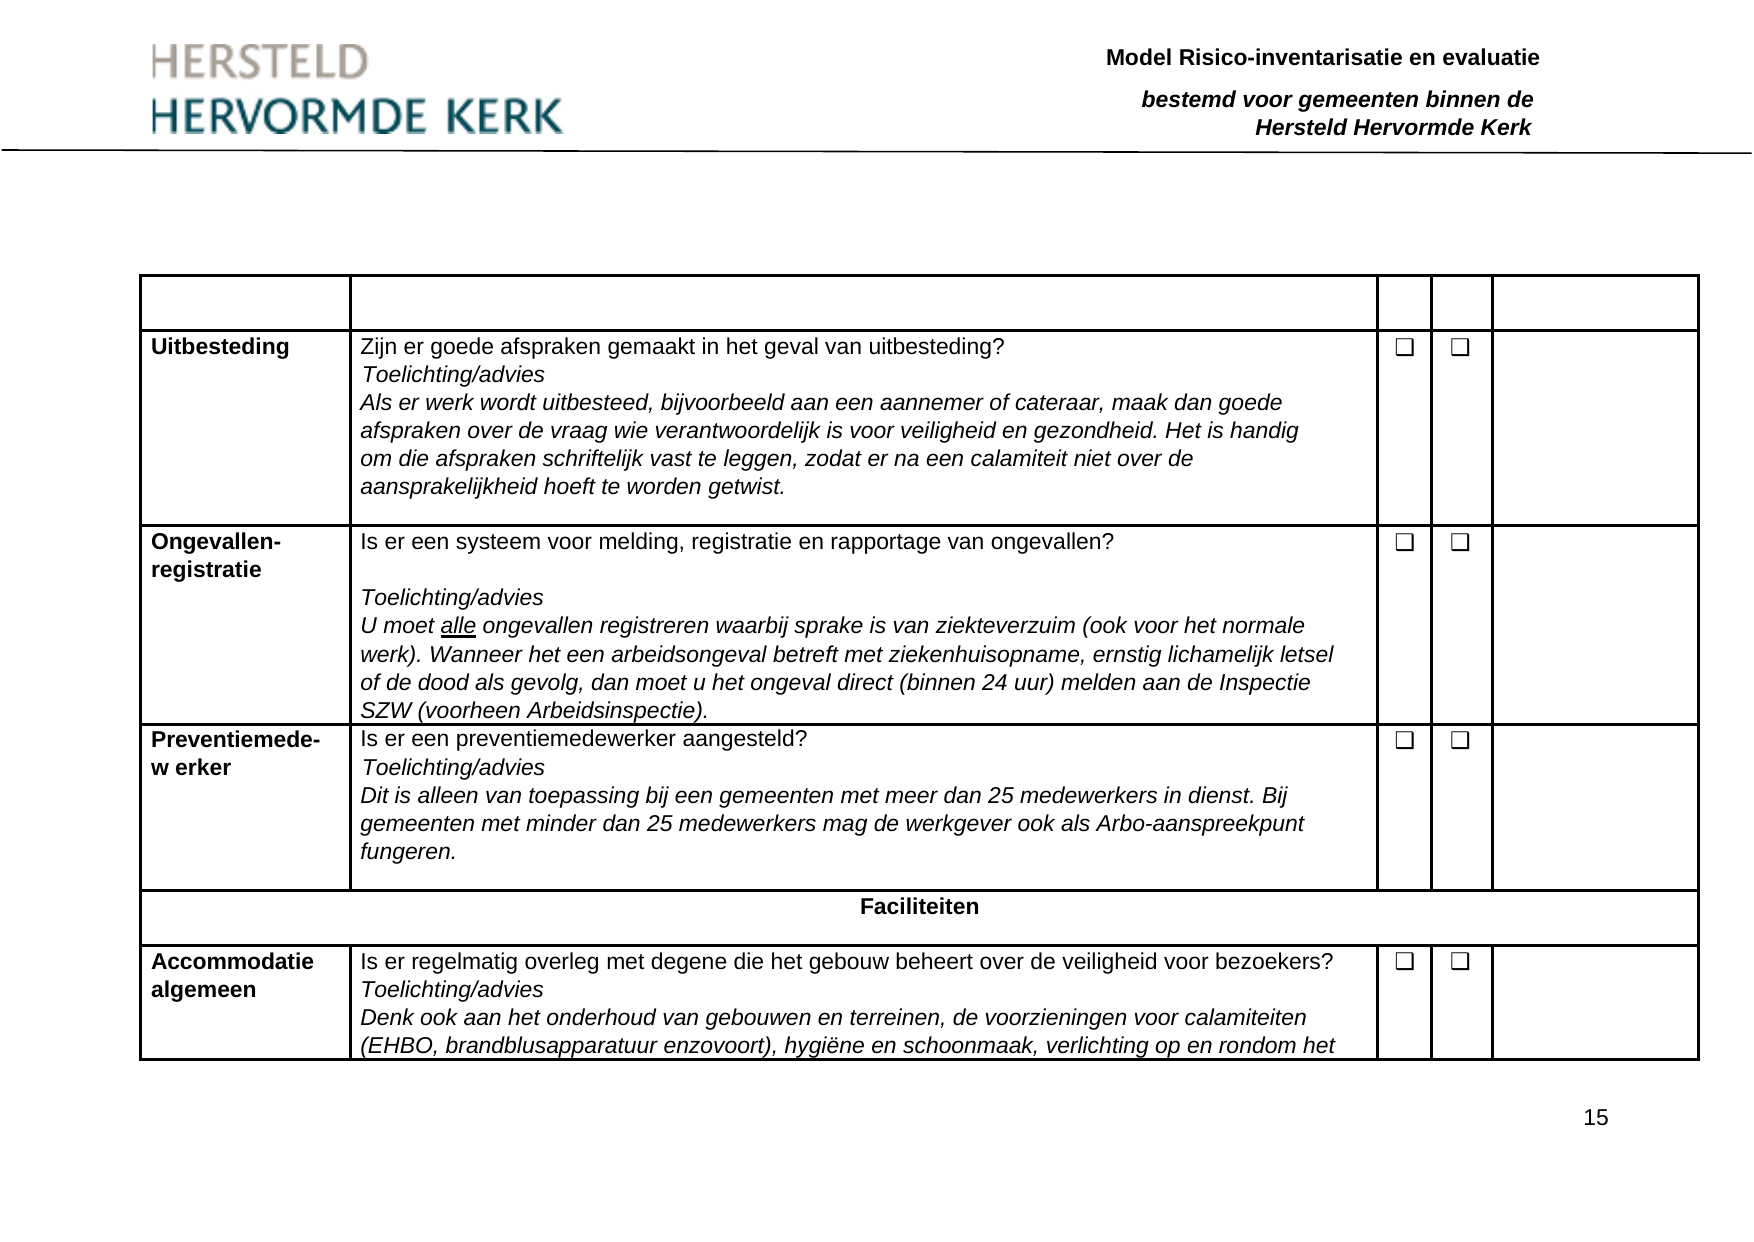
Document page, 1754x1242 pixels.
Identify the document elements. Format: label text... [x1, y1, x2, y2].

picture [152, 44, 574, 134]
table_cell ❑ [1379, 527, 1430, 723]
table_cell ❑ [1433, 332, 1491, 524]
table_cell [1494, 527, 1697, 723]
table_cell ❑ [1379, 947, 1430, 1058]
table_header [1494, 277, 1697, 329]
table_cell ❑ [1433, 947, 1491, 1058]
table_header [1379, 277, 1430, 329]
table_cell [1494, 726, 1697, 889]
table_cell Ongevallen- registratie [142, 527, 349, 723]
table_cell Is er een systeem voor melding, registratie en rapportage van ongevallen? Toelichting/advies U moet alle ongevallen registreren waarbij sprake is van ziekteverzuim (ook voor het normale werk). Wanneer het een arbeidsongeval betreft met ziekenhuisopname, ernstig lichamelijk letsel of de dood als gevolg, dan moet u het ongeval direct (binnen 24 uur) melden aan de Inspectie SZW (voorheen Arbeidsinspectie). [352, 527, 1376, 723]
table_cell Is er een preventiemedewerker aangesteld? Toelichting/advies Dit is alleen van toepassing bij een gemeenten met meer dan 25 medewerkers in dienst. Bij gemeenten met minder dan 25 medewerkers mag de werkgever ook als Arbo-aanspreekpunt fungeren. [352, 726, 1376, 889]
table_cell [1494, 332, 1697, 524]
table_header [1433, 277, 1491, 329]
table_header [352, 277, 1376, 329]
table_cell [1494, 947, 1697, 1058]
table_cell ❑ [1433, 726, 1491, 889]
table_cell ❑ [1379, 726, 1430, 889]
table_cell Uitbesteding [142, 332, 349, 524]
table_cell Accommodatie algemeen [142, 947, 349, 1058]
table_cell ❑ [1379, 332, 1430, 524]
table_cell Is er regelmatig overleg met degene die het gebouw beheert over de veiligheid voor bezoekers? Toelichting/advies Denk ook aan het onderhoud van gebouwen en terreinen, de voorzieningen voor calamiteiten (EHBO, brandblusapparatuur enzovoort), hygiëne en schoonmaak, verlichting op en rondom het [352, 947, 1376, 1058]
table_cell Preventiemede-w erker [142, 726, 349, 889]
table_cell ❑ [1433, 527, 1491, 723]
table_cell Faciliteiten [142, 892, 1697, 944]
table_header [142, 277, 349, 329]
table_cell Zijn er goede afspraken gemaakt in het geval van uitbesteding? Toelichting/advies Als er werk wordt uitbesteed, bijvoorbeeld aan een aannemer of cateraar, maak dan goede afspraken over de vraag wie verantwoordelijk is voor veiligheid en gezondheid. Het is handig om die afspraken schriftelijk vast te leggen, zodat er na een calamiteit niet over de aansprakelijkheid hoeft te worden getwist. [352, 332, 1376, 524]
